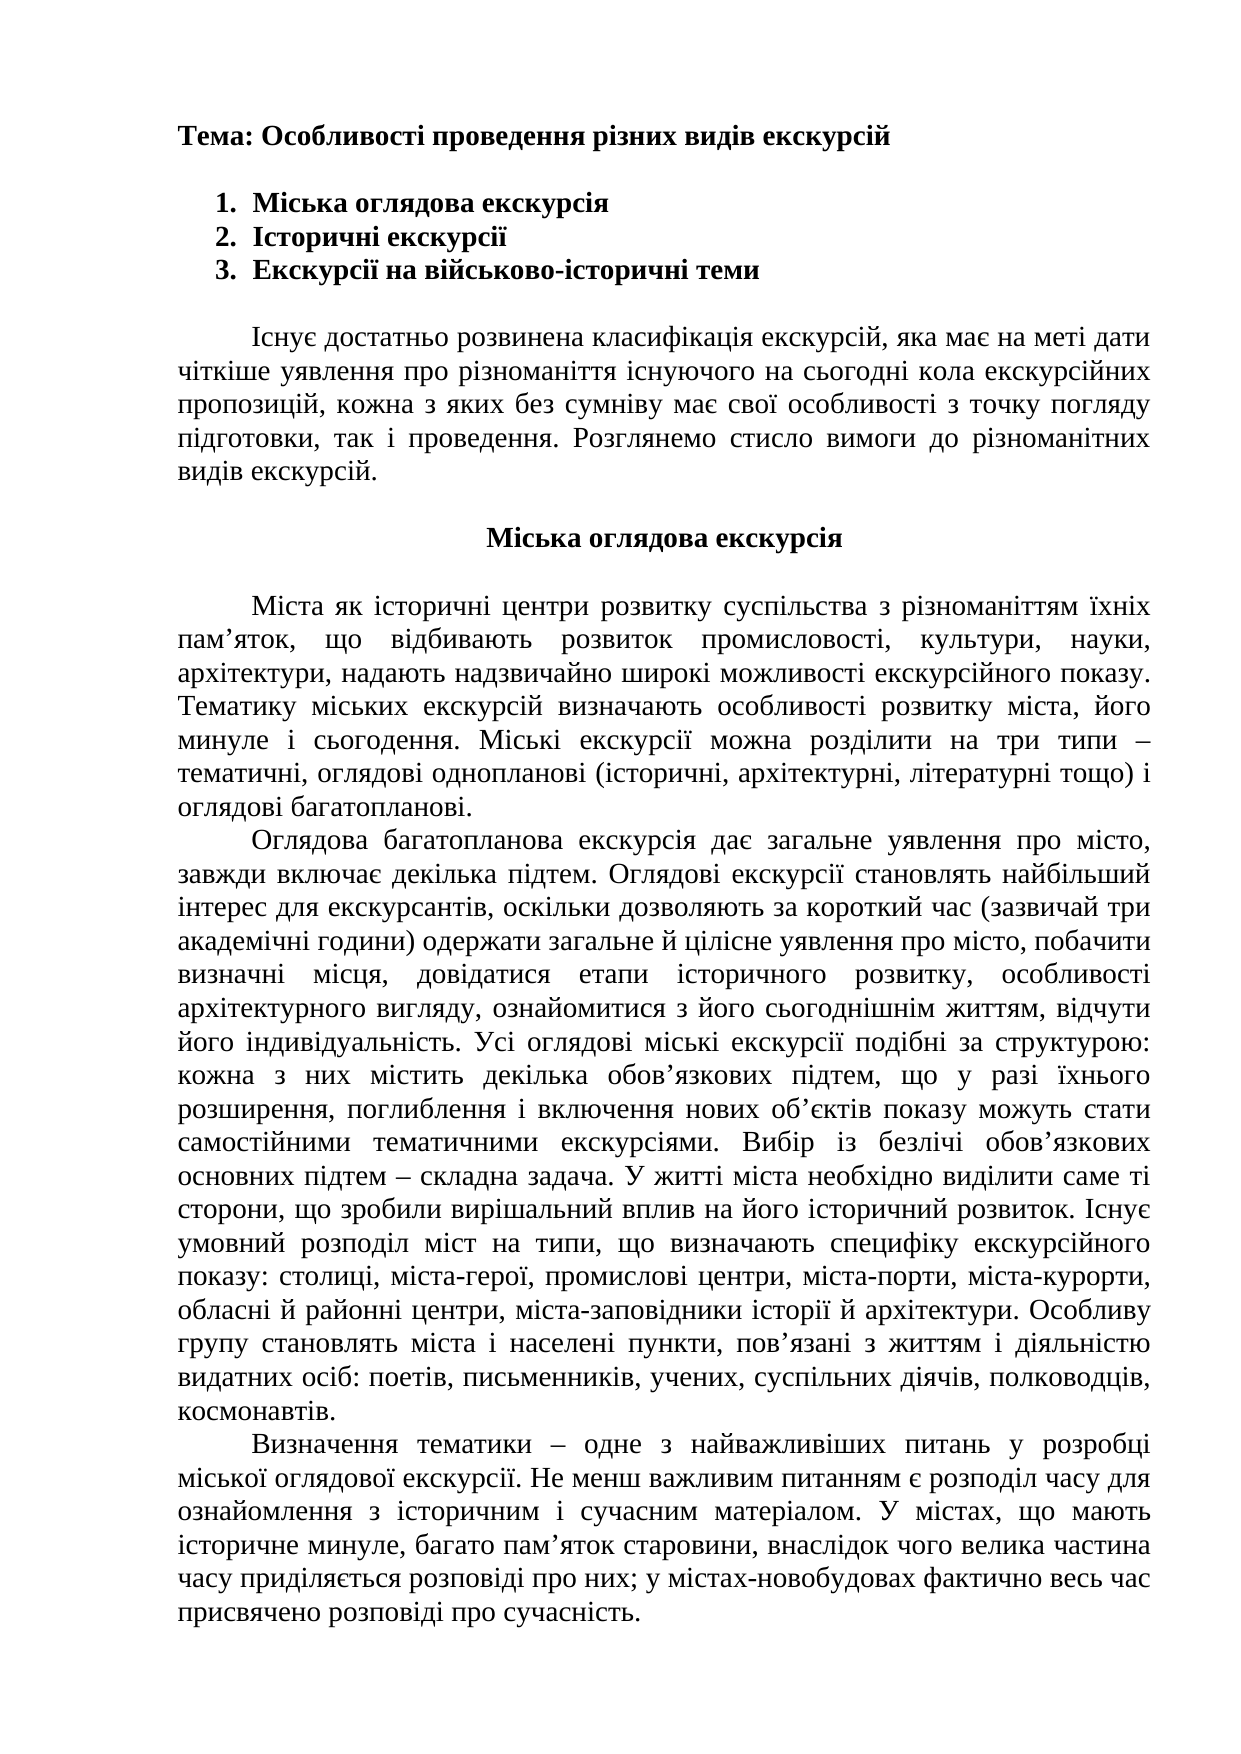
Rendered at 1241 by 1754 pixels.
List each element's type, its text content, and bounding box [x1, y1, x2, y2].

list Екскурсії на військово-історичні теми [215, 252, 1152, 286]
text Міста як історичні центри розвитку суспільства з різноманіттям їхніх пам’яток, що відбивають розвиток промисловості, культури, науки, архітектури, надають надзвичайно широкі можливості екскурсійного показу. Тематику міських екскурсій визначають особливості розвитку міста, його минуле і сьогодення. Міські екскурсії можна розділити на три типи – тематичні, оглядові однопланові (історичні, архітектурні, літературні тощо) і оглядові багатопланові. [177, 588, 1152, 822]
text Міська оглядова екскурсія [177, 521, 1152, 554]
text Оглядова багатопланова екскурсія дає загальне уявлення про місто, завжди включає декілька підтем. Оглядові екскурсії становлять найбільший інтерес для екскурсантів, оскільки дозволяють за короткий час (зазвичай три академічні години) одержати загальне й цілісне уявлення про місто, побачити визначні місця, довідатися етапи історичного розвитку, особливості архітектурного вигляду, ознайомитися з його сьогоднішнім життям, відчути його індивідуальність. Усі оглядові міські екскурсії подібні за структурою: кожна з них містить декілька обов’язкових підтем, що у разі їхнього розширення, поглиблення і включення нових об’єктів показу можуть стати самостійними тематичними екскурсіями. Вибір із безлічі обов’язкових основних підтем – складна задача. У житті міста необхідно виділити саме ті сторони, що зробили вирішальний вплив на його історичний розвиток. Існує умовний розподіл міст на типи, що визначають специфіку екскурсійного показу: столиці, міста-герої, промислові центри, міста-порти, міста-курорти, обласні й районні центри, міста-заповідники історії й архітектури. Особливу групу становлять міста і населені пункти, пов’язані з життям і діяльністю видатних осіб: поетів, письменників, учених, суспільних діячів, полководців, космонавтів. [177, 822, 1152, 1426]
list Міська оглядова екскурсія [215, 185, 1152, 219]
text Тема: Особливості проведення різних видів екскурсій [177, 118, 1152, 152]
text Існує достатньо розвинена класифікація екскурсій, яка має на меті дати чіткіше уявлення про різноманіття існуючого на сьогодні кола екскурсійних пропозицій, кожна з яких без сумніву має свої особливості з точку погляду підготовки, так і проведення. Розглянемо стисло вимоги до різноманітних видів екскурсій. [177, 319, 1152, 487]
list Історичні екскурсії [215, 219, 1152, 252]
text Визначення тематики – одне з найважливіших питань у розробці міської оглядової екскурсії. Не менш важливим питанням є розподіл часу для ознайомлення з історичним і сучасним матеріалом. У містах, що мають історичне минуле, багато пам’яток старовини, внаслідок чого велика частина часу приділяється розповіді про них; у містах-новобудовах фактично весь час присвячено розповіді про сучасність. [177, 1426, 1152, 1627]
